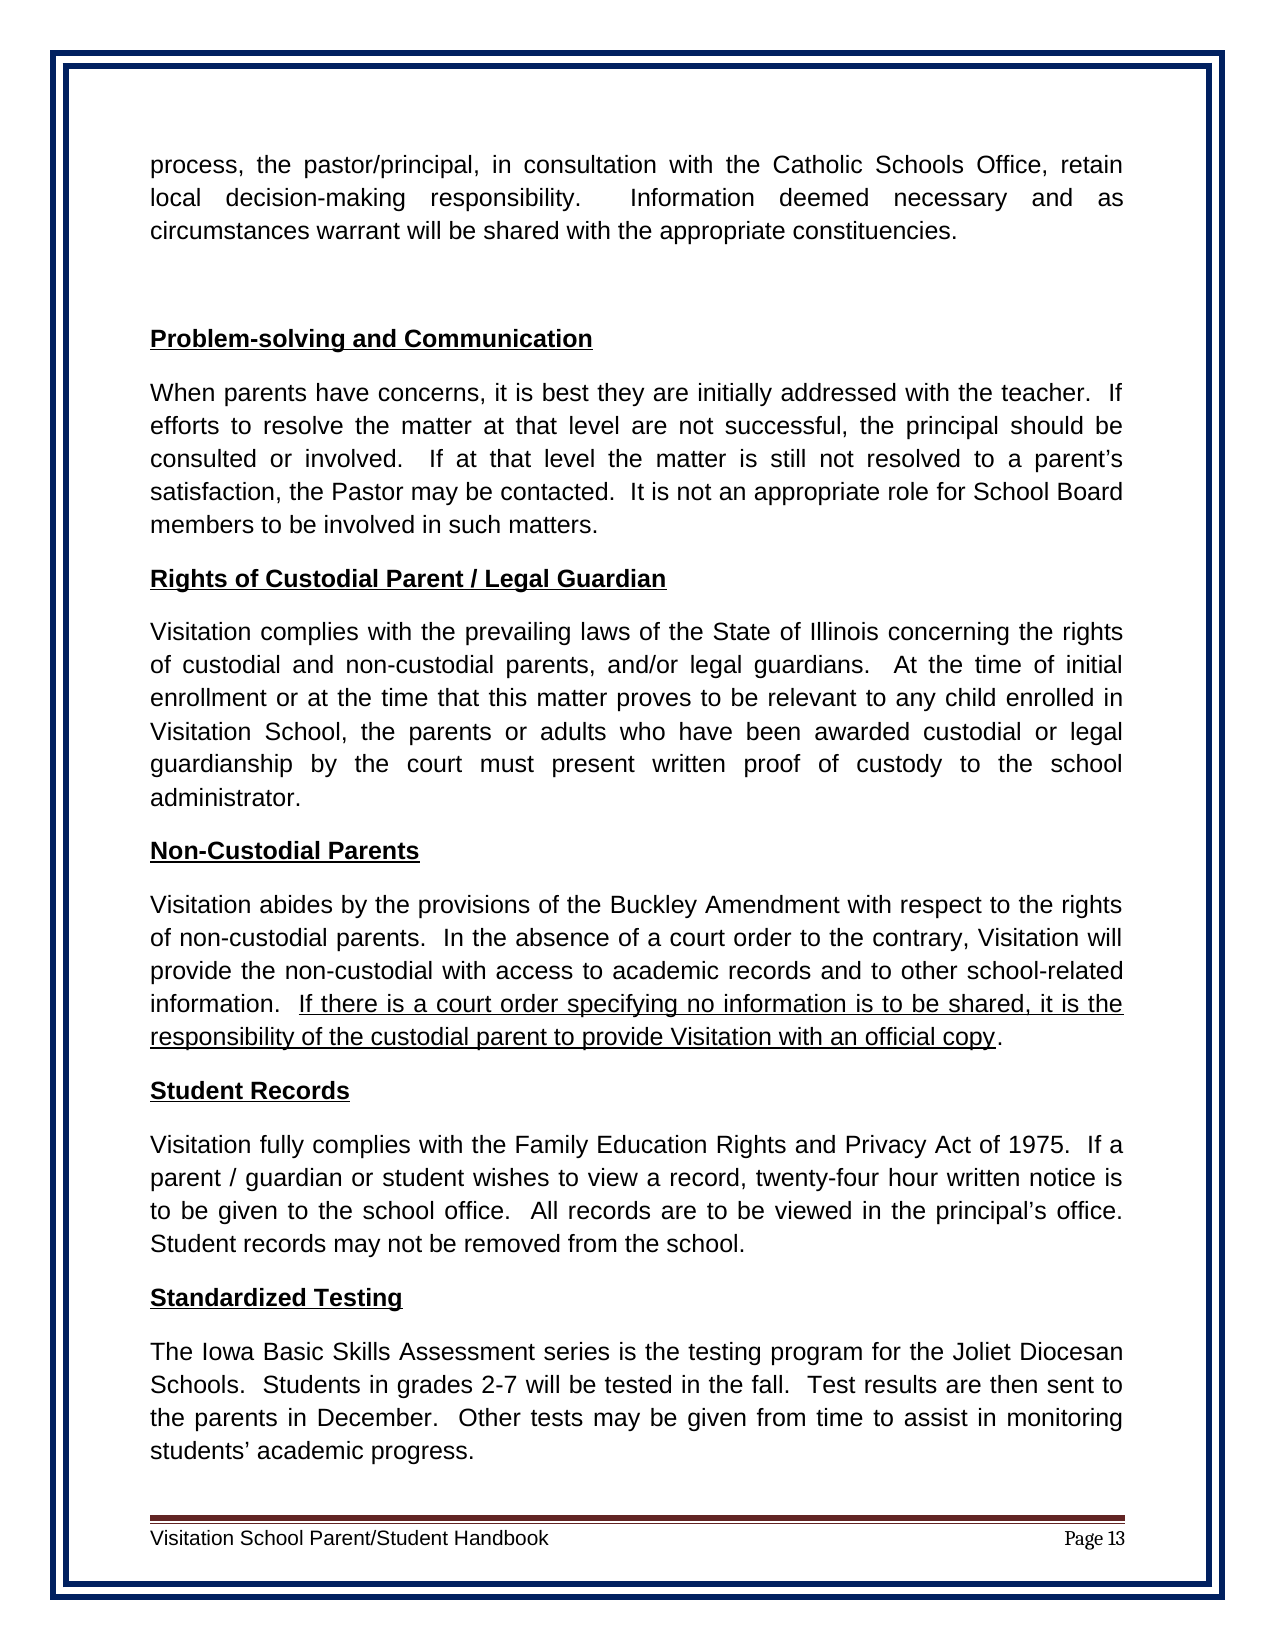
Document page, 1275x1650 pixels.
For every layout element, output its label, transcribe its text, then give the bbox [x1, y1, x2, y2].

text Problem-solving and Communication [150, 324, 1125, 352]
text Visitation complies with the prevailing laws of the State of Illinois concerning the rights of custodial and non-custodial parents, and/or legal guardians. At the time of initial enrollment or at the time that this matter proves to be relevant to any child enrolled in Visitation School, the parents or adults who have been awarded custodial or legal guardianship by the court must present written proof of custody to the school administrator. [150, 617, 1125, 811]
text When parents have concerns, it is best they are initially addressed with the teacher. If efforts to resolve the matter at that level are not successful, the principal should be consulted or involved. If at that level the matter is still not resolved to a parent’s satisfaction, the Pastor may be contacted. It is not an appropriate role for School Board members to be involved in such matters. [150, 378, 1125, 538]
text The Iowa Basic Skills Assessment series is the testing program for the Joliet Diocesan Schools. Students in grades 2-7 will be tested in the fall. Test results are then sent to the parents in December. Other tests may be given from time to assist in monitoring students’ academic progress. [150, 1337, 1125, 1464]
text Visitation abides by the provisions of the Buckley Amendment with respect to the rights of non-custodial parents. In the absence of a court order to the contrary, Visitation will provide the non-custodial with access to academic records and to other school-related information. If there is a court order specifying no information is to be shared, it is the responsibility of the custodial parent to provide Visitation with an official copy. [150, 890, 1125, 1051]
text Non-Custodial Parents [150, 836, 1125, 865]
text Standardized Testing [150, 1283, 1125, 1312]
text Student Records [150, 1076, 1125, 1105]
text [150, 150, 1125, 245]
text Rights of Custodial Parent / Legal Guardian [150, 563, 1125, 592]
text Visitation fully complies with the Family Education Rights and Privacy Act of 1975. If a parent / guardian or student wishes to view a record, twenty-four hour written notice is to be given to the school office. All records are to be viewed in the principal’s office. Student records may not be removed from the school. [150, 1130, 1125, 1258]
